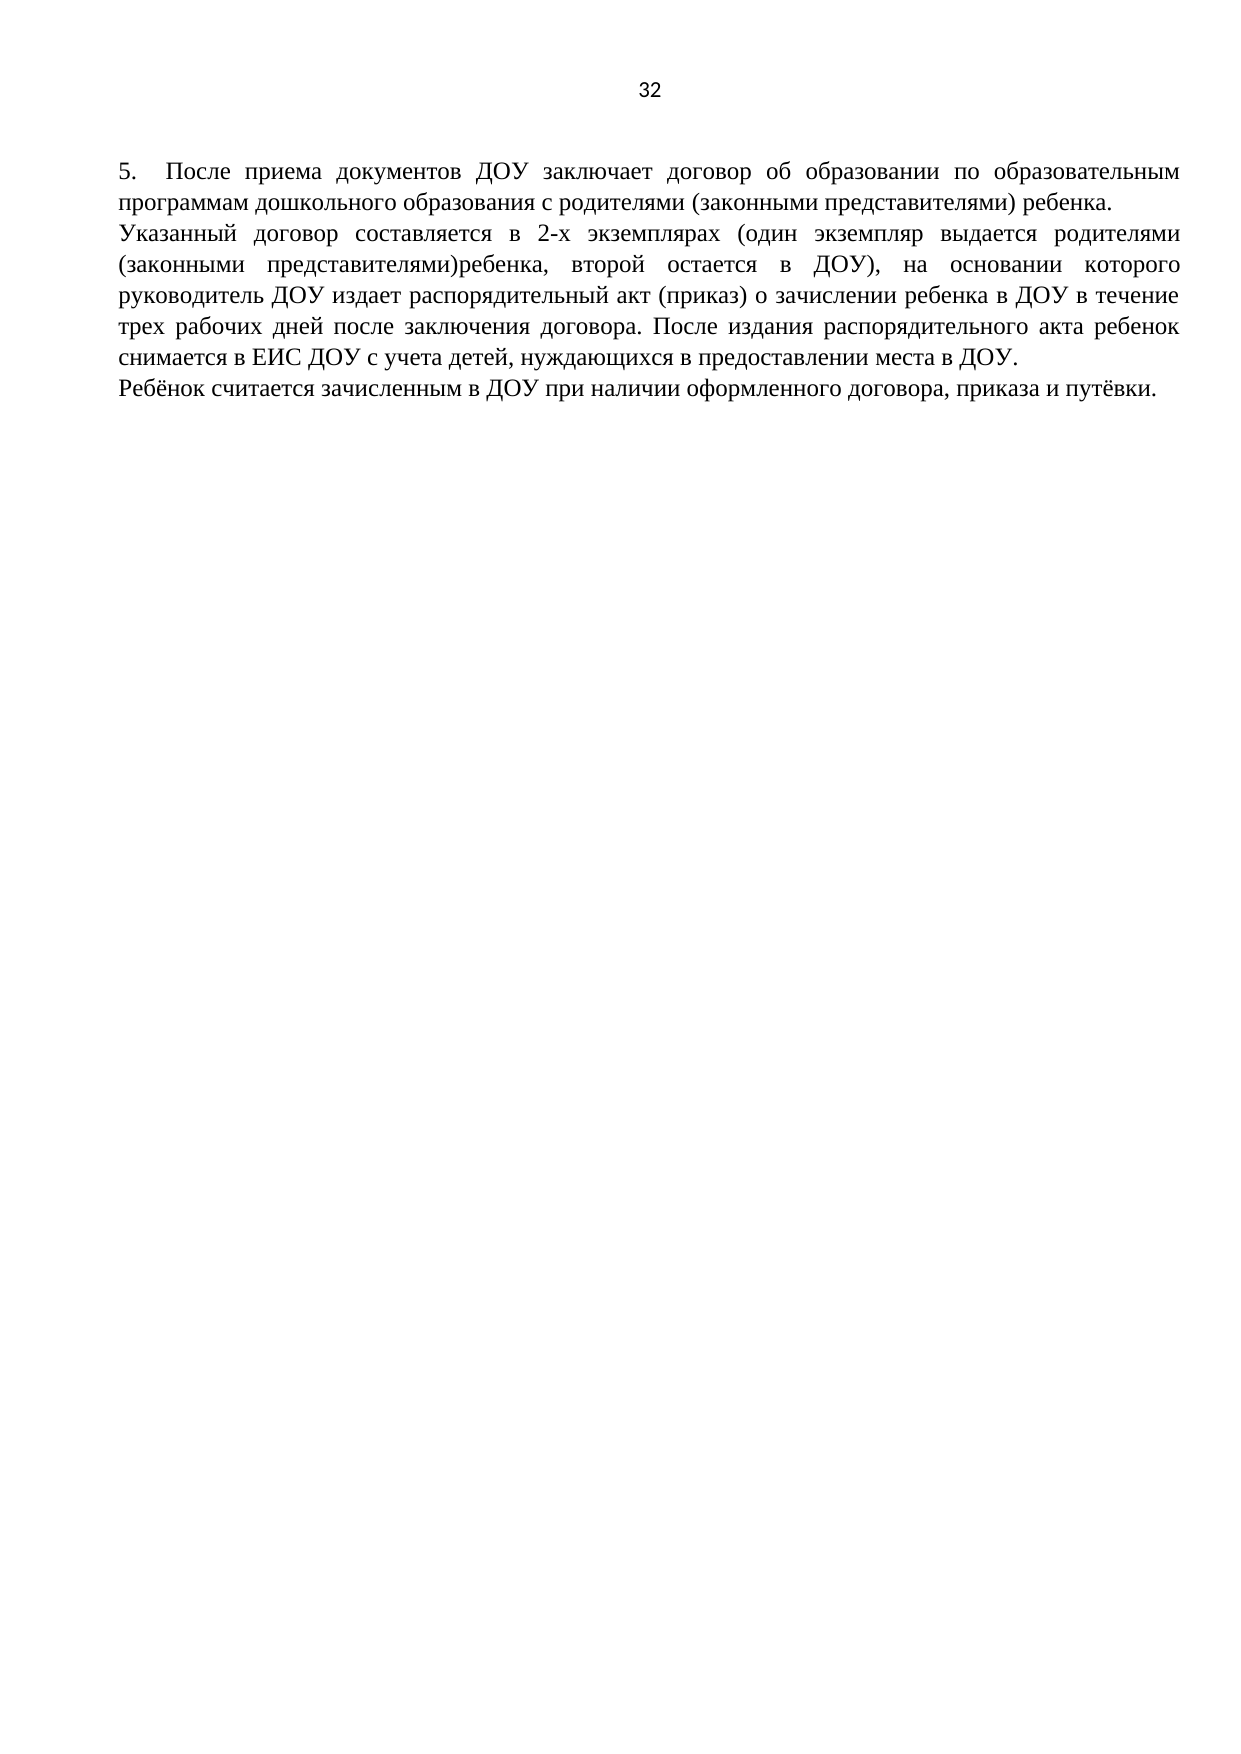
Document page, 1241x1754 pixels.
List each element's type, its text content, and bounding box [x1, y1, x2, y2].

text Указанный договор составляется в 2-х экземплярах (один экземпляр выдается родителями (законными представителями)ребенка, второй остается в ДОУ), на основании которого руководитель ДОУ издает распорядительный акт (приказ) о зачислении ребенка в ДОУ в течение трех рабочих дней после заключения договора. После издания распорядительного акта ребенок снимается в ЕИС ДОУ с учета детей, нуждающихся в предоставлении места в ДОУ. [118, 218, 1181, 371]
text Ребёнок считается зачисленным в ДОУ при наличии оформленного договора, приказа и путёвки. [118, 373, 1181, 402]
list После приема документов ДОУ заключает договор об образовании по образовательным программам дошкольного образования с родителями (законными представителями) ребенка. [118, 156, 1181, 216]
